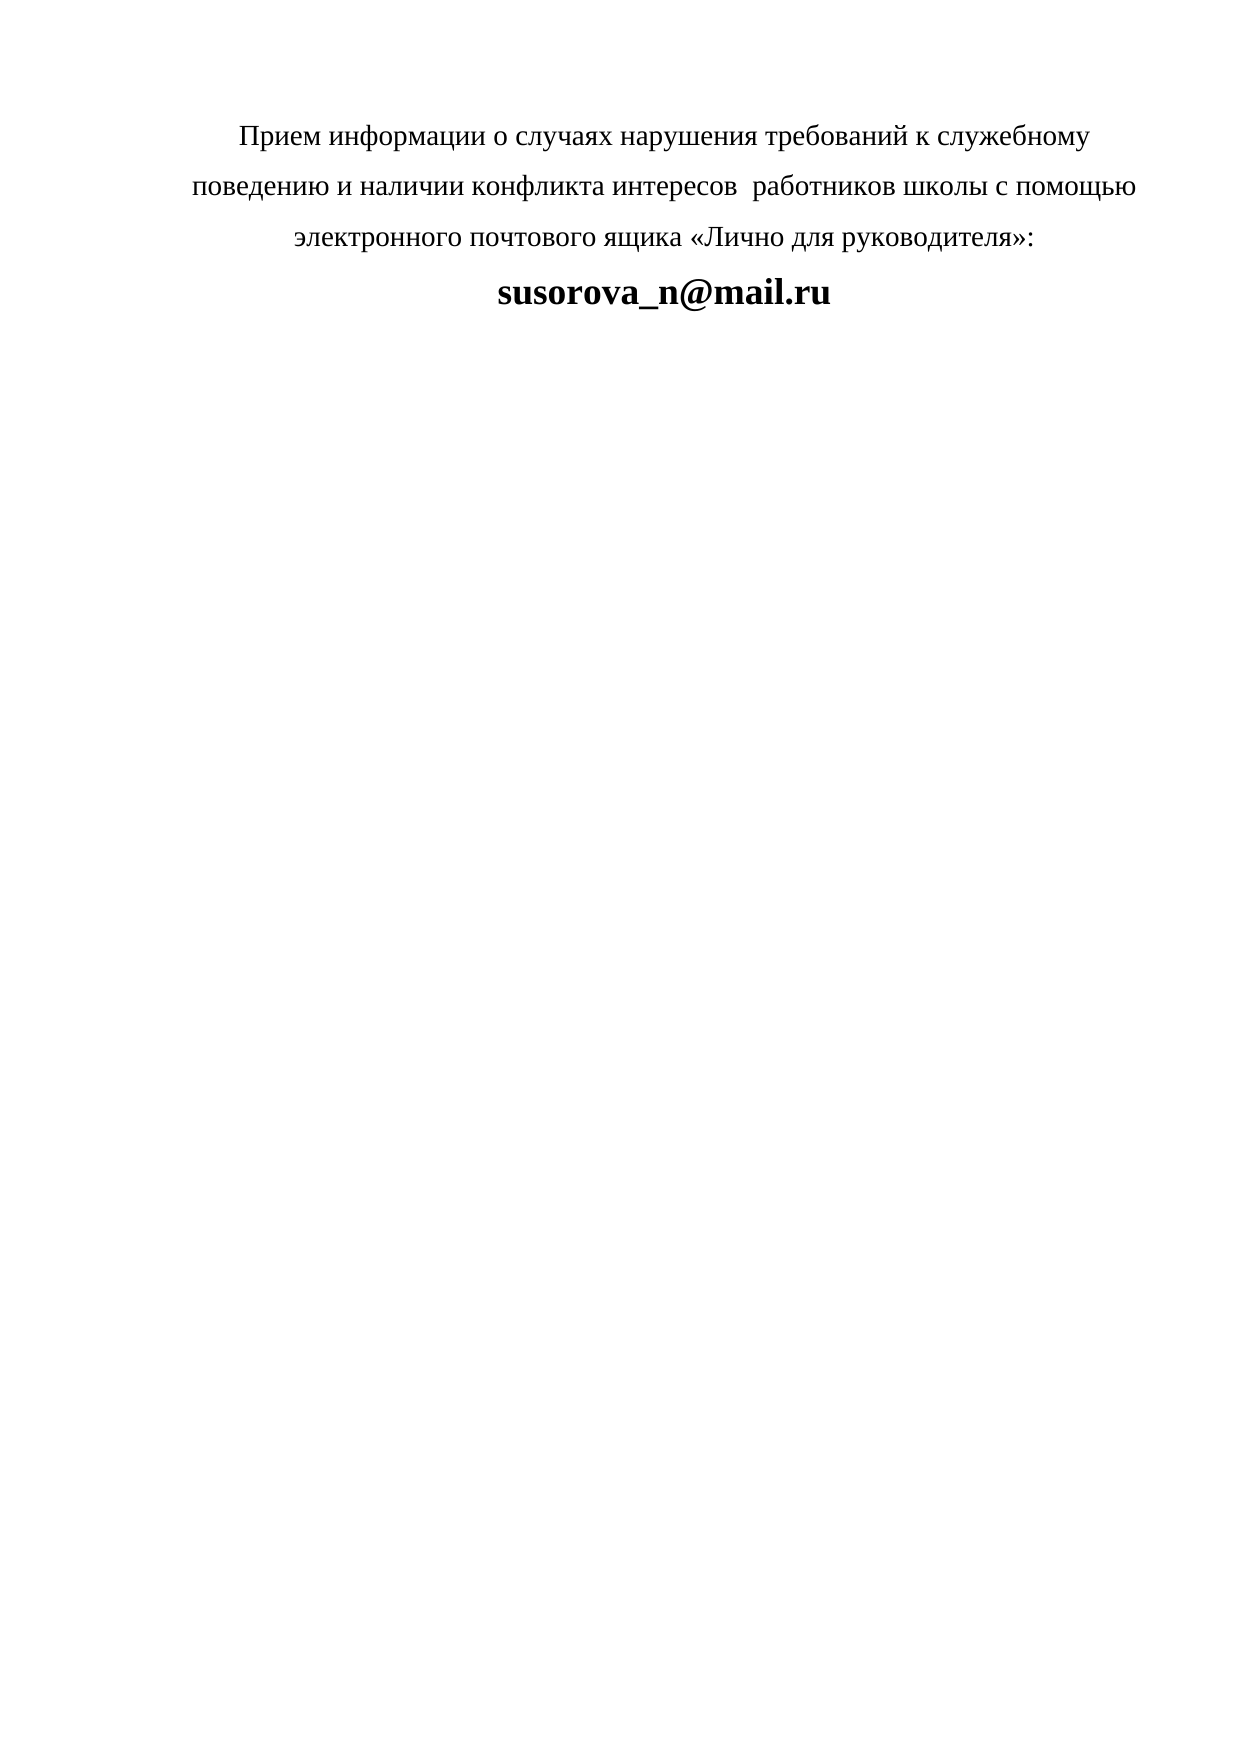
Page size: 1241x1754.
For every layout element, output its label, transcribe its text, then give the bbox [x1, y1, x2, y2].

text Прием информации о случаях нарушения требований к служебному поведению и наличии конфликта интересов работников школы с помощью [177, 118, 1152, 202]
text susorova_n@mail.ru [177, 269, 1152, 312]
text электронного почтового ящика «Лично для руководителя»: [177, 219, 1152, 252]
